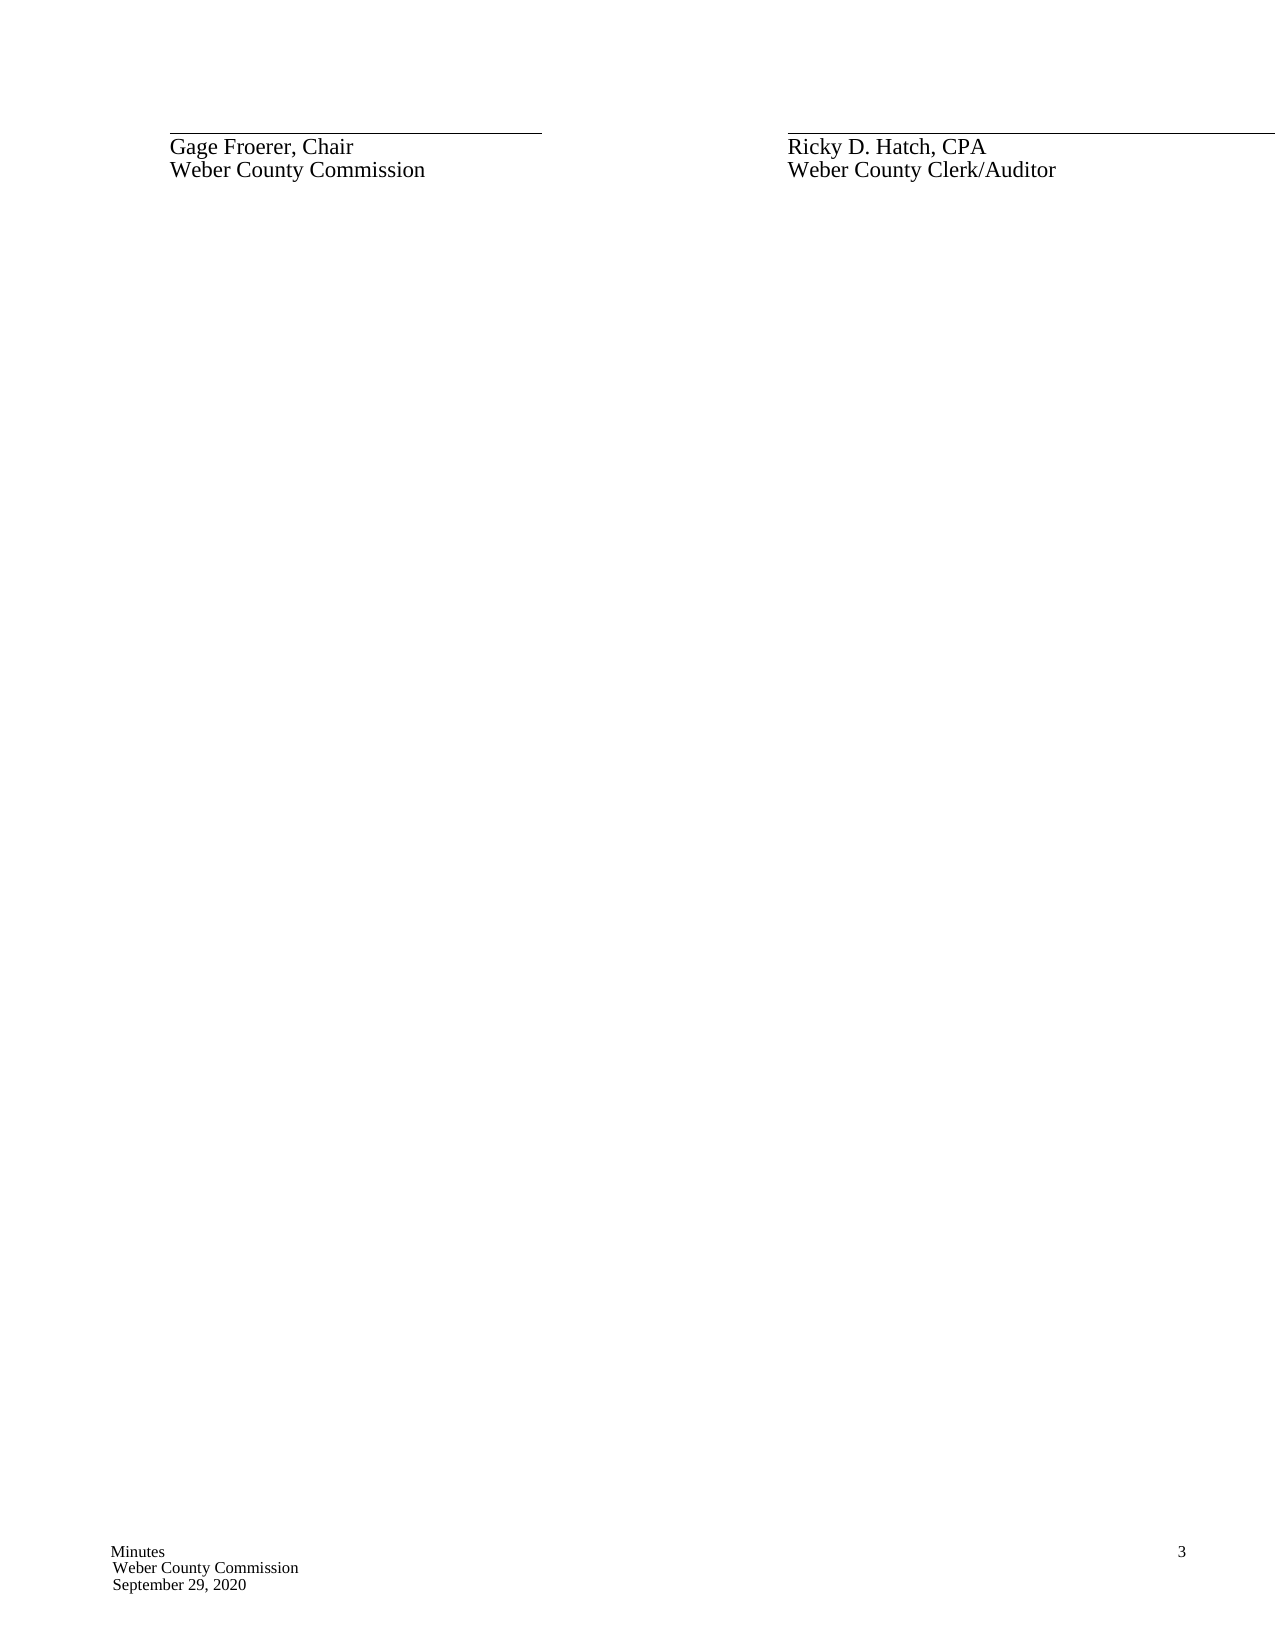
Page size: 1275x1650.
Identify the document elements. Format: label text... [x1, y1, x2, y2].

list Gage Froerer, Chair Ricky D. Hatch, CPA [169, 136, 1219, 159]
text Weber County Commission Weber County Clerk/Auditor [112, 159, 1219, 182]
